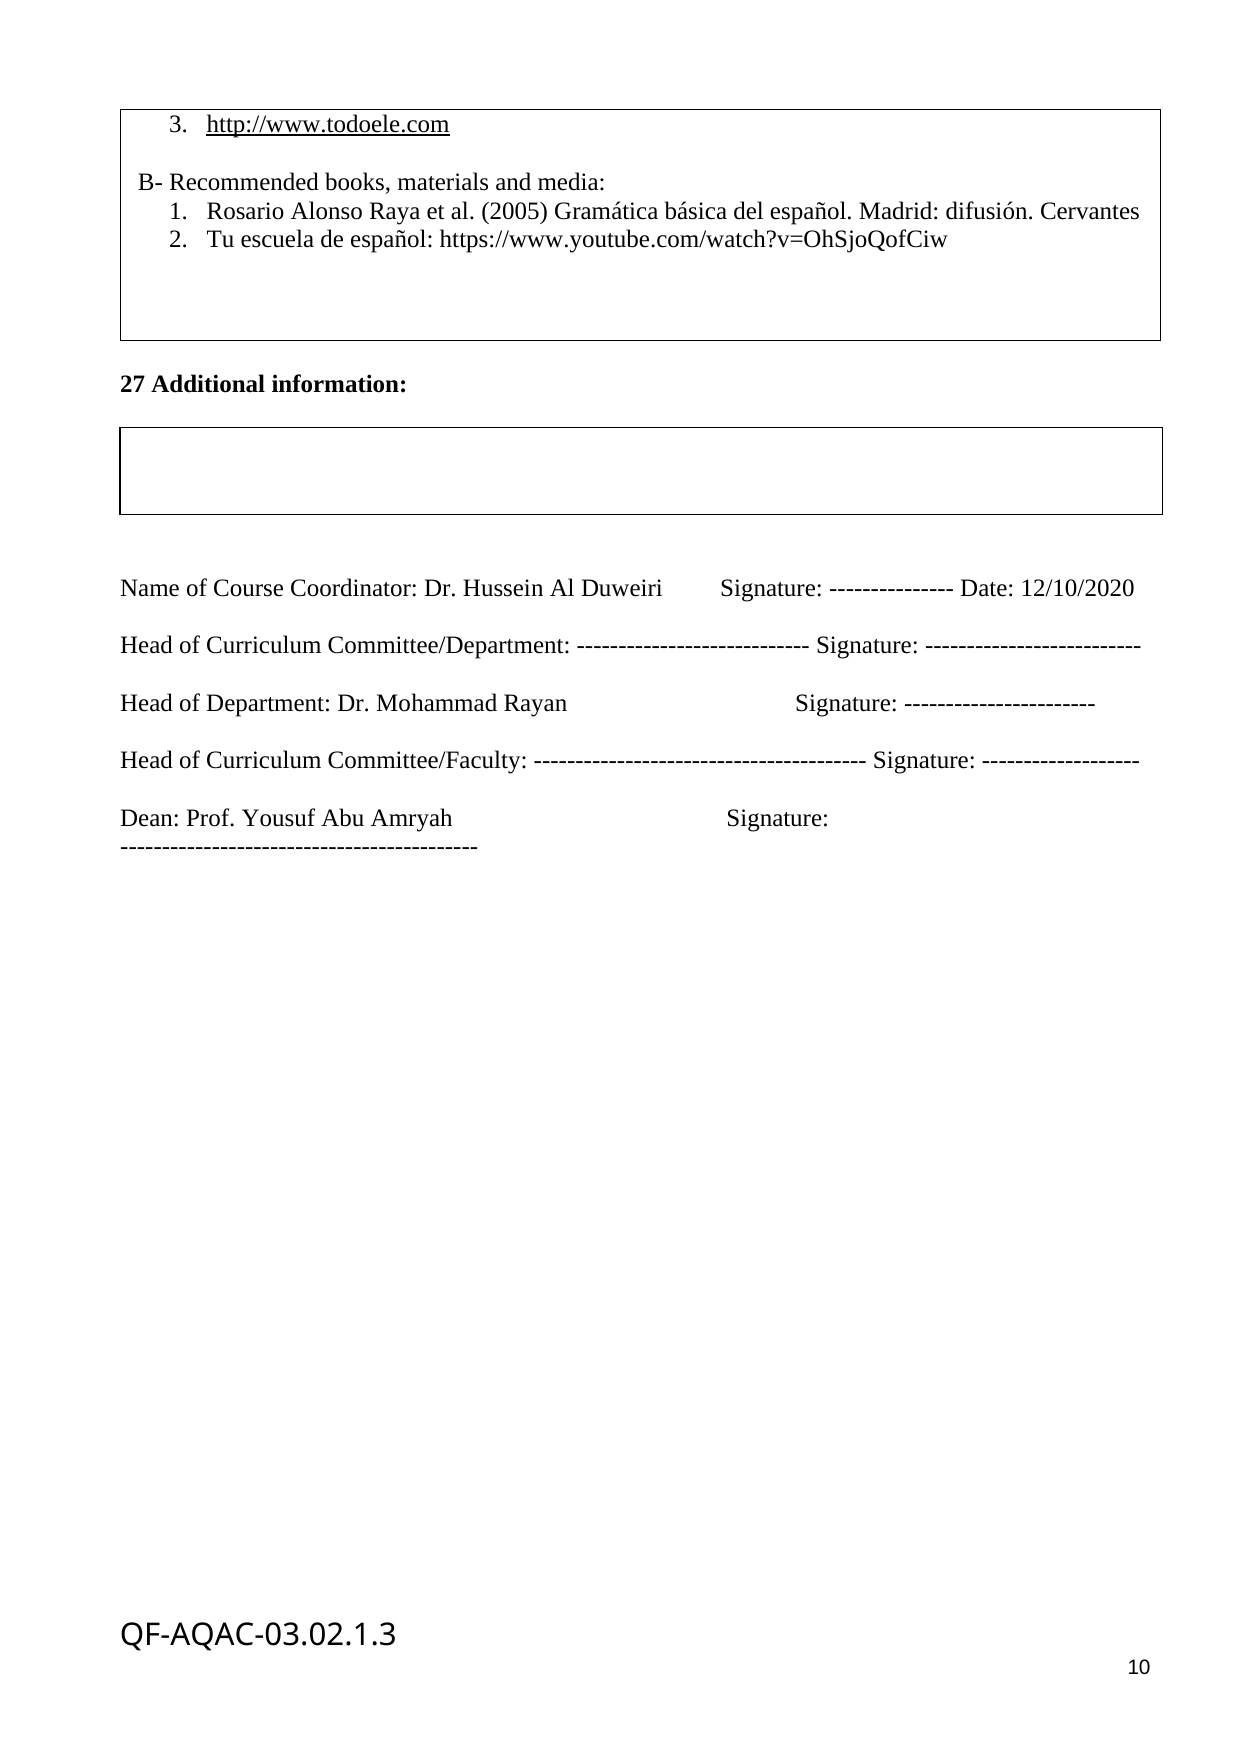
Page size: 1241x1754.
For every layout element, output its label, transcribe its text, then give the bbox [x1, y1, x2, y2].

text Head of Curriculum Committee/Faculty: ---------------------------------------- Signature: ------------------- [120, 745, 1150, 774]
text 27 Additional information: [120, 369, 1150, 398]
text Head of Curriculum Committee/Department: ---------------------------- Signature: -------------------------- [120, 630, 1150, 659]
text Head of Department: Dr. Mohammad Rayan Signature: ----------------------- [120, 688, 1150, 716]
text Dean: Prof. Yousuf Abu Amryah Signature: ------------------------------------------- [120, 803, 1150, 860]
text Name of Course Coordinator: Dr. Hussein Al Duweiri Signature: --------------- Date: 12/10/2020 [120, 573, 1150, 601]
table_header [121, 110, 1160, 339]
table_header [121, 428, 1162, 514]
